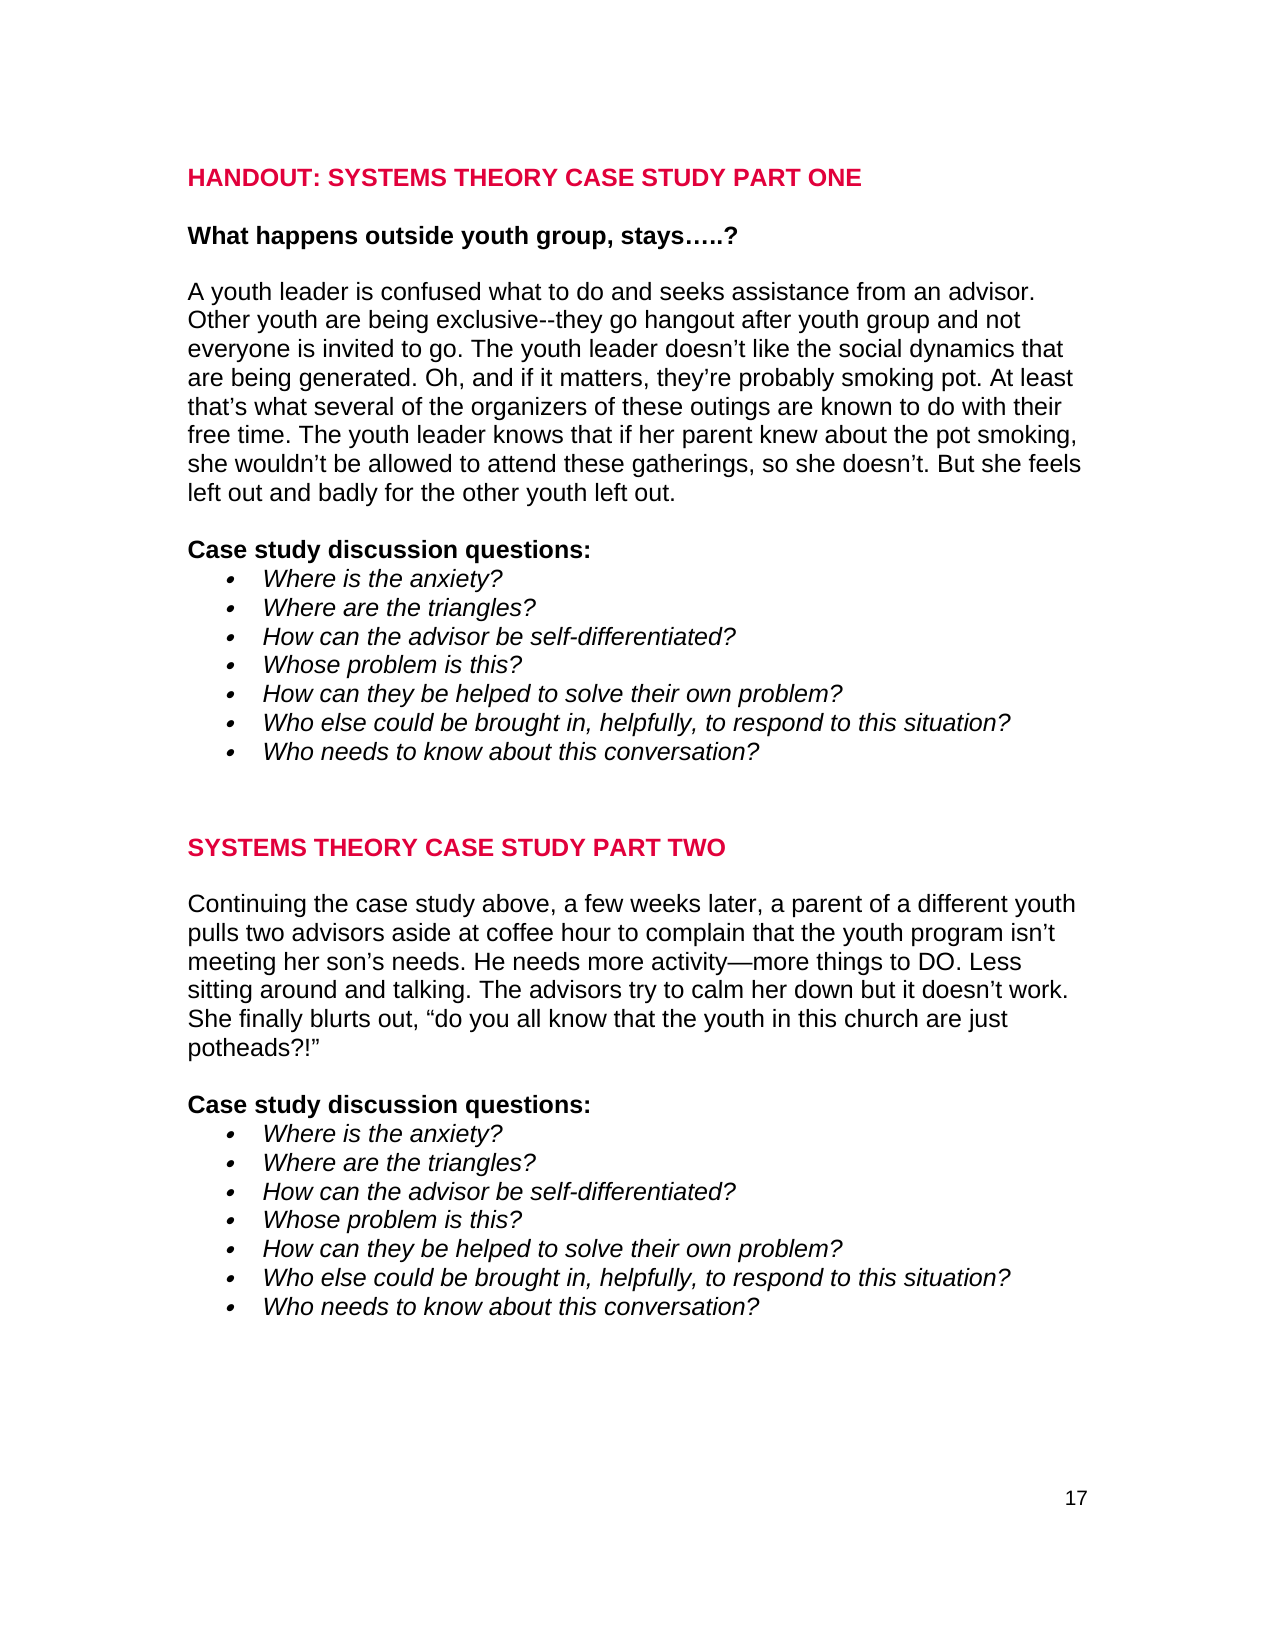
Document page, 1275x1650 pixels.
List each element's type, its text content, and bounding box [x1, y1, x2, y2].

list Who else could be brought in, helpfully, to respond to this situation? [225, 1263, 1087, 1291]
list Where is the anxiety? [225, 1119, 1087, 1148]
text A youth leader is confused what to do and seeks assistance from an advisor. Other youth are being exclusive--they go hangout after youth group and not everyone is invited to go. The youth leader doesn’t like the social dynamics that are being generated. Oh, and if it matters, they’re probably smoking pot. At least that’s what several of the organizers of these outings are known to do with their free time. The youth leader knows that if her parent knew about the pot smoking, she wouldn’t be allowed to attend these gatherings, so she doesn’t. But she feels left out and badly for the other youth left out. [187, 276, 1087, 506]
list Who else could be brought in, helpfully, to respond to this situation? [225, 708, 1087, 736]
subtitle Systems Theory Case Study Part Two [187, 833, 1087, 862]
list Where is the anxiety? [225, 564, 1087, 593]
list Whose problem is this? [225, 1205, 1087, 1234]
list Where are the triangles? [225, 1148, 1087, 1176]
list How can they be helped to solve their own problem? [225, 1234, 1087, 1263]
list Where are the triangles? [225, 593, 1087, 621]
list Who needs to know about this conversation? [225, 736, 1087, 765]
subtitle Handout: Systems Theory Case Study Part One [187, 162, 1087, 191]
list How can the advisor be self-differentiated? [225, 621, 1087, 650]
text Continuing the case study above, a few weeks later, a parent of a different youth pulls two advisors aside at coffee hour to complain that the youth program isn’t meeting her son’s needs. He needs more activity—more things to DO. Less sitting around and talking. The advisors try to calm her down but it doesn’t work. She finally blurts out, “do you all know that the youth in this church are just potheads?!” [187, 889, 1087, 1061]
list How can the advisor be self-differentiated? [225, 1176, 1087, 1205]
text What happens outside youth group, stays…..? [187, 218, 1087, 251]
list Whose problem is this? [225, 650, 1087, 679]
text Case study discussion questions: [187, 535, 1087, 564]
list Who needs to know about this conversation? [225, 1291, 1087, 1320]
list How can they be helped to solve their own problem? [225, 679, 1087, 708]
text Case study discussion questions: [187, 1090, 1087, 1119]
